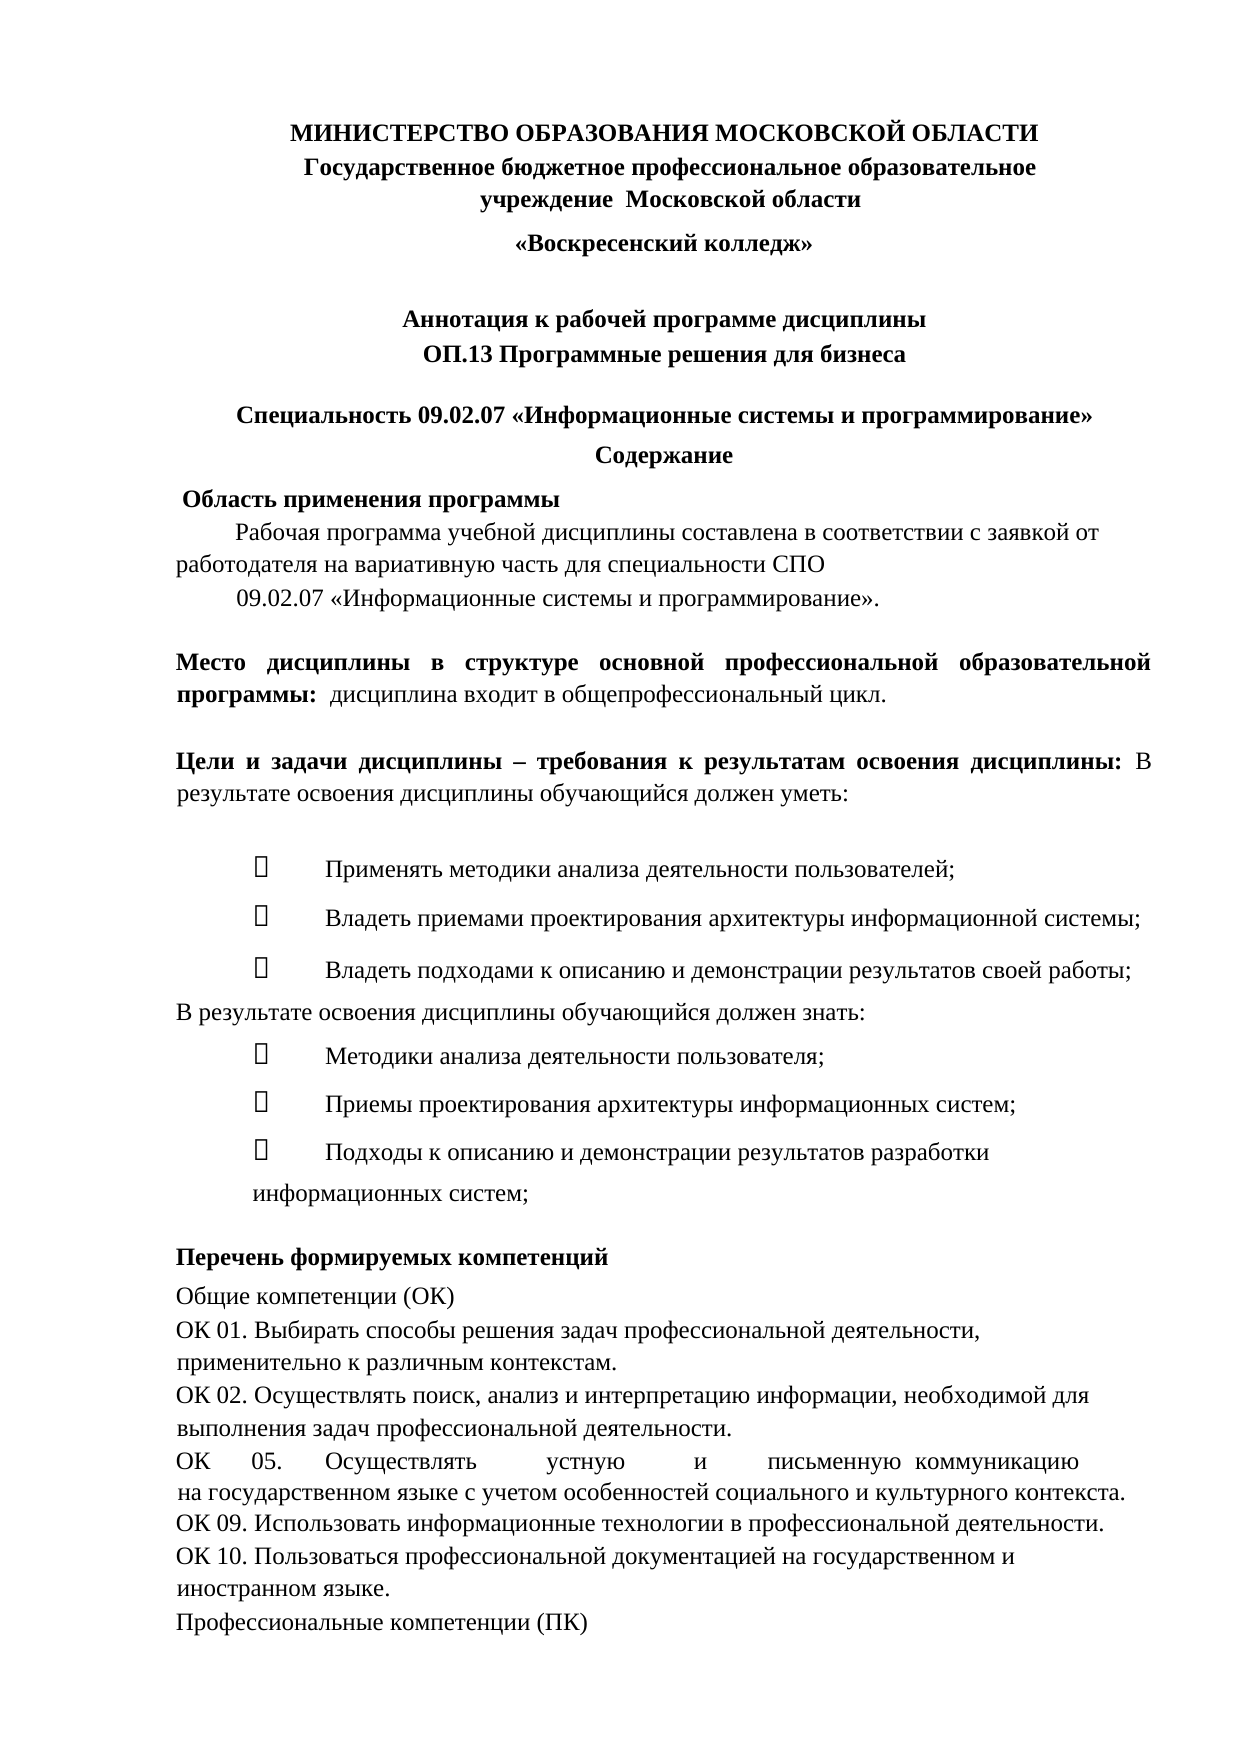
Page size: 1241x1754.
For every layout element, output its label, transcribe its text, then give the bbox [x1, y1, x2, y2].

text Цели и задачи дисциплины – требования к результатам освоения дисциплины: В результате освоения дисциплины обучающийся должен уметь: [176, 746, 1152, 807]
text Государственное бюджетное профессиональное образовательное учреждение Московской области [235, 152, 1104, 213]
list Владеть приемами проектирования архитектуры информационной системы; [252, 895, 1151, 934]
list Методики анализа деятельности пользователя; [252, 1033, 1151, 1073]
list Приемы проектирования архитектуры информационных систем; [252, 1081, 1151, 1121]
text ОК 09. Использовать информационные технологии в профессиональной деятельности. [176, 1508, 1151, 1537]
text МИНИСТЕРСТВО ОБРАЗОВАНИЯ МОСКОВСКОЙ ОБЛАСТИ [235, 118, 1093, 147]
text ОК 01. Выбирать способы решения задач профессиональной деятельности, применительно к различным контекстам. [176, 1315, 1151, 1376]
text В результате освоения дисциплины обучающийся должен знать: [176, 997, 1151, 1026]
list Применять методики анализа деятельности пользователей; [252, 846, 1151, 886]
text ОП.13 Программные решения для бизнеса [201, 339, 1127, 368]
text Содержание [277, 440, 1051, 469]
text Рабочая программа учебной дисциплины составлена в соответствии с заявкой от работодателя на вариативную часть для специальности СПО [176, 517, 1151, 578]
text «Воскресенский колледж» [276, 228, 1052, 257]
text Аннотация к рабочей программе дисциплины [217, 304, 1112, 333]
text Перечень формируемых компетенций [176, 1242, 1152, 1271]
list Владеть подходами к описанию и демонстрации результатов своей работы; [252, 947, 1151, 987]
text Специальность 09.02.07 «Информационные системы и программирование» [217, 400, 1112, 429]
text Общие компетенции (ОК) [176, 1281, 1151, 1310]
text ОК 02. Осуществлять поиск, анализ и интерпретацию информации, необходимой для выполнения задач профессиональной деятельности. [176, 1380, 1151, 1441]
text Профессиональные компетенции (ПК) [176, 1607, 1151, 1636]
text Место дисциплины в структуре основной профессиональной образовательной программы: дисциплина входит в общепрофессиональный цикл. [176, 647, 1152, 708]
list Подходы к описанию и демонстрации результатов разработки информационных систем; [252, 1129, 1151, 1207]
text Область применения программы [176, 484, 1152, 513]
text 09.02.07 «Информационные системы и программирование». [236, 583, 1151, 612]
text ОК 05. Осуществлять устную и письменную коммуникацию на государственном языке с учетом особенностей социального и культурного контекста. [176, 1446, 1151, 1506]
text ОК 10. Пользоваться профессиональной документацией на государственном и иностранном языке. [176, 1541, 1151, 1602]
